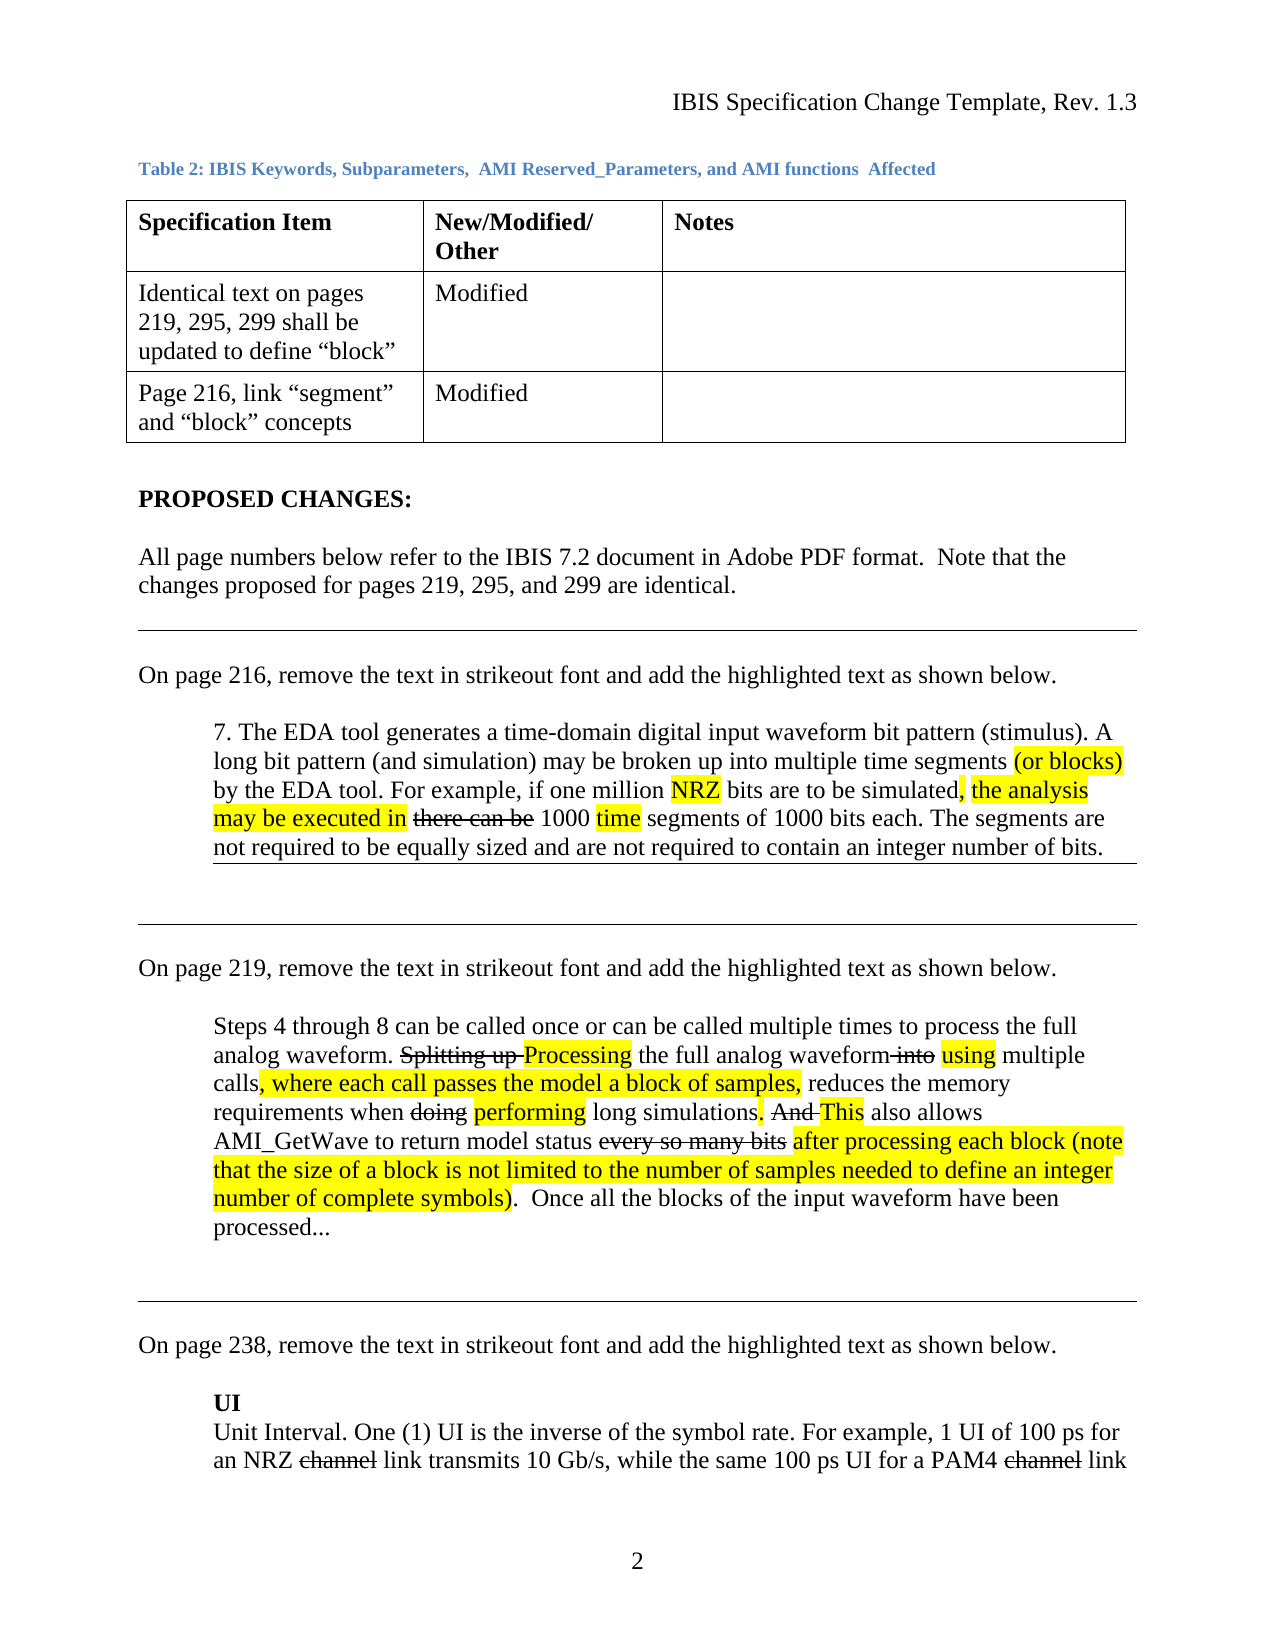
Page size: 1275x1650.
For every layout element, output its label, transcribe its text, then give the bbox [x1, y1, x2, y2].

text Steps 4 through 8 can be called once or can be called multiple times to process the full analog waveform. Splitting up Processing the full analog waveform into using multiple calls, where each call passes the model a block of samples, reduces the memory requirements when doing performing long simulations. And This also allows AMI_GetWave to return model status every so many bits after processing each block (note that the size of a block is not limited to the number of samples needed to define an integer number of complete symbols). Once all the blocks of the input waveform have been processed... [213, 1011, 1137, 1241]
text PROPOSED CHANGES: [138, 484, 1137, 513]
text All page numbers below refer to the IBIS 7.2 document in Adobe PDF format. Note that the changes proposed for pages 219, 295, and 299 are identical. [138, 542, 1137, 599]
table_cell Modified [424, 272, 662, 371]
text On page 216, remove the text in strikeout font and add the highlighted text as shown below. [138, 660, 1137, 688]
text UI [213, 1388, 1137, 1417]
text On page 219, remove the text in strikeout font and add the highlighted text as shown below. [138, 953, 1137, 982]
table_header Specification Item [127, 201, 423, 271]
table_cell Modified [424, 372, 662, 442]
table_header New/Modified/Other [424, 201, 662, 271]
table_cell [663, 272, 1125, 371]
table_cell Page 216, link “segment” and “block” concepts [127, 372, 423, 442]
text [213, 1417, 1137, 1474]
text Table 2: IBIS Keywords, Subparameters, AMI Reserved_Parameters, and AMI functions Affected [138, 157, 1137, 179]
text On page 238, remove the text in strikeout font and add the highlighted text as shown below. [138, 1330, 1137, 1359]
table_header Notes [663, 201, 1125, 271]
table_cell [663, 372, 1125, 442]
text 7. The EDA tool generates a time-domain digital input waveform bit pattern (stimulus). A long bit pattern (and simulation) may be broken up into multiple time segments (or blocks) by the EDA tool. For example, if one million NRZ bits are to be simulated, the analysis may be executed in there can be 1000 time segments of 1000 bits each. The segments are not required to be equally sized and are not required to contain an integer number of bits. [213, 717, 1137, 863]
table_cell Identical text on pages 219, 295, 299 shall be updated to define “block” [127, 272, 423, 371]
